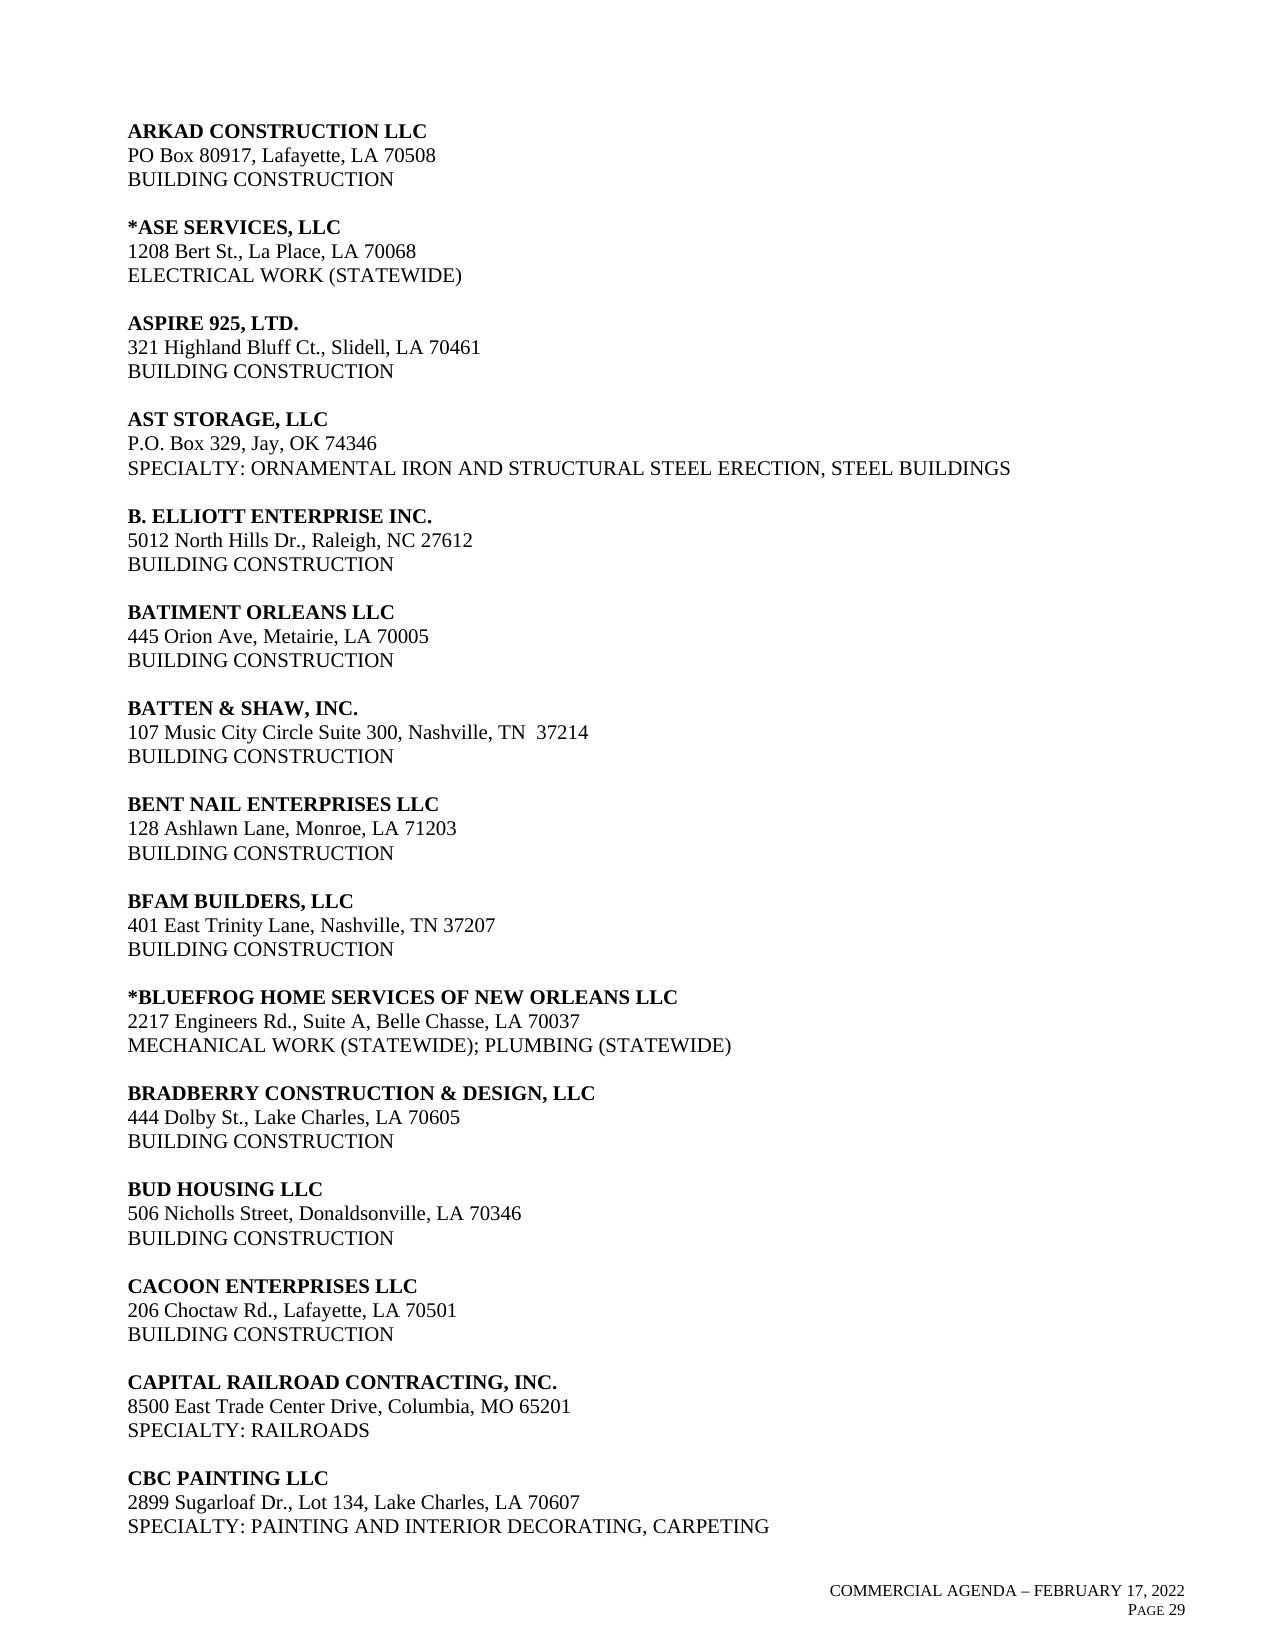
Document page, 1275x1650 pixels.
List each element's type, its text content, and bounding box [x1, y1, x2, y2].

text AST STORAGE, LLC [127, 407, 1185, 431]
text BUILDING CONSTRUCTION [127, 648, 1185, 672]
text BUILDING CONSTRUCTION [127, 1225, 1185, 1249]
text BUILDING CONSTRUCTION [127, 359, 1185, 383]
text BUILDING CONSTRUCTION [127, 744, 1185, 768]
text ASPIRE 925, LTD. [127, 311, 1185, 335]
text BUILDING CONSTRUCTION [127, 552, 1185, 576]
text 107 Music City Circle Suite 300, Nashville, TN 37214 [127, 720, 1185, 744]
text CBC PAINTING LLC [127, 1466, 1185, 1490]
text BATIMENT ORLEANS LLC [127, 600, 1185, 624]
text BUILDING CONSTRUCTION [127, 167, 1185, 191]
text BRADBERRY CONSTRUCTION & DESIGN, LLC [127, 1081, 1185, 1105]
text 2217 Engineers Rd., Suite A, Belle Chasse, LA 70037 [127, 1009, 1185, 1033]
text BUILDING CONSTRUCTION [127, 937, 1185, 961]
text CAPITAL RAILROAD CONTRACTING, INC. [127, 1370, 1185, 1394]
text 5012 North Hills Dr., Raleigh, NC 27612 [127, 528, 1185, 552]
text 401 East Trinity Lane, Nashville, TN 37207 [127, 913, 1185, 937]
text PO Box 80917, Lafayette, LA 70508 [127, 143, 1185, 167]
text BATTEN & SHAW, INC. [127, 696, 1185, 720]
text 1208 Bert St., La Place, LA 70068 [127, 239, 1185, 263]
text BFAM BUILDERS, LLC [127, 888, 1185, 913]
text 128 Ashlawn Lane, Monroe, LA 71203 [127, 816, 1185, 840]
text 2899 Sugarloaf Dr., Lot 134, Lake Charles, LA 70607 [127, 1490, 1185, 1514]
text BUD HOUSING LLC [127, 1177, 1185, 1201]
text 206 Choctaw Rd., Lafayette, LA 70501 [127, 1298, 1185, 1322]
text BUILDING CONSTRUCTION [127, 1322, 1185, 1346]
text 8500 East Trade Center Drive, Columbia, MO 65201 [127, 1394, 1185, 1418]
text SPECIALTY: ORNAMENTAL IRON AND STRUCTURAL STEEL ERECTION, STEEL BUILDINGS [127, 455, 1185, 479]
text 444 Dolby St., Lake Charles, LA 70605 [127, 1105, 1185, 1129]
text SPECIALTY: RAILROADS [127, 1418, 1185, 1442]
text 506 Nicholls Street, Donaldsonville, LA 70346 [127, 1201, 1185, 1225]
text BENT NAIL ENTERPRISES LLC [127, 792, 1185, 816]
text *ASE SERVICES, LLC [127, 215, 1185, 239]
text B. ELLIOTT ENTERPRISE INC. [127, 503, 1185, 528]
text P.O. Box 329, Jay, OK 74346 [127, 431, 1185, 455]
text 445 Orion Ave, Metairie, LA 70005 [127, 624, 1185, 648]
text BUILDING CONSTRUCTION [127, 840, 1185, 864]
text BUILDING CONSTRUCTION [127, 1129, 1185, 1153]
text SPECIALTY: PAINTING AND INTERIOR DECORATING, CARPETING [127, 1514, 1185, 1538]
text CACOON ENTERPRISES LLC [127, 1273, 1185, 1298]
text 321 Highland Bluff Ct., Slidell, LA 70461 [127, 335, 1185, 359]
text ARKAD CONSTRUCTION LLC [127, 118, 1185, 143]
text *BLUEFROG HOME SERVICES OF NEW ORLEANS LLC [127, 985, 1185, 1009]
text MECHANICAL WORK (STATEWIDE); PLUMBING (STATEWIDE) [127, 1033, 1185, 1057]
text ELECTRICAL WORK (STATEWIDE) [127, 263, 1185, 287]
